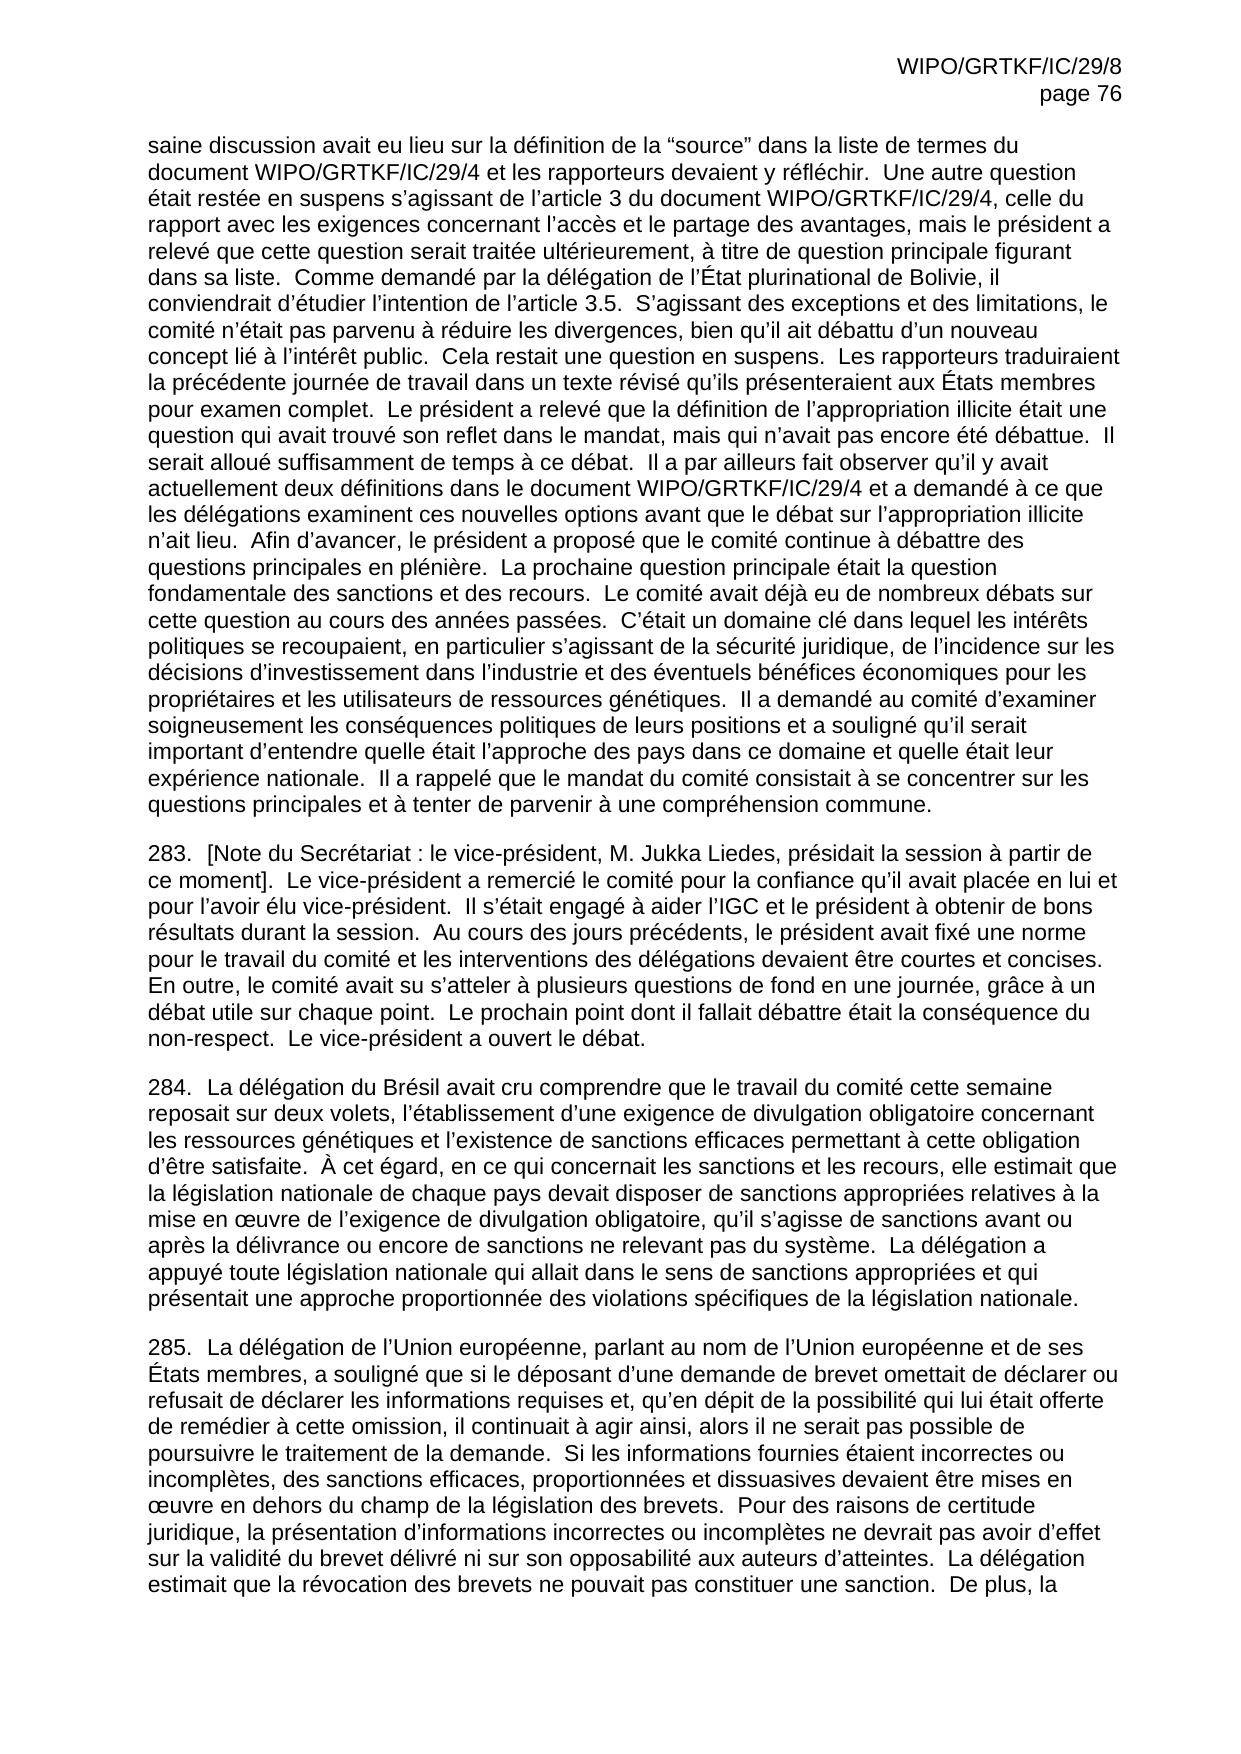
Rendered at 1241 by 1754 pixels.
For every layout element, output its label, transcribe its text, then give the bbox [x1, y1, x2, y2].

text [Note du Secrétariat : le vice-président, M. Jukka Liedes, présidait la session à partir de ce moment]. Le vice-président a remercié le comité pour la confiance qu’il avait placée en lui et pour l’avoir élu vice-président. Il s’était engagé à aider l’IGC et le président à obtenir de bons résultats durant la session. Au cours des jours précédents, le président avait fixé une norme pour le travail du comité et les interventions des délégations devaient être courtes et concises. En outre, le comité avait su s’atteler à plusieurs questions de fond en une journée, grâce à un débat utile sur chaque point. Le prochain point dont il fallait débattre était la conséquence du non-respect. Le vice-président a ouvert le débat. [148, 840, 1122, 1051]
text La délégation du Brésil avait cru comprendre que le travail du comité cette semaine reposait sur deux volets, l’établissement d’une exigence de divulgation obligatoire concernant les ressources génétiques et l’existence de sanctions efficaces permettant à cette obligation d’être satisfaite. À cet égard, en ce qui concernait les sanctions et les recours, elle estimait que la législation nationale de chaque pays devait disposer de sanctions appropriées relatives à la mise en œuvre de l’exigence de divulgation obligatoire, qu’il s’agisse de sanctions avant ou après la délivrance ou encore de sanctions ne relevant pas du système. La délégation a appuyé toute législation nationale qui allait dans le sens de sanctions appropriées et qui présentait une approche proportionnée des violations spécifiques de la législation nationale. [148, 1074, 1122, 1311]
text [148, 132, 1122, 817]
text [148, 1334, 1122, 1598]
